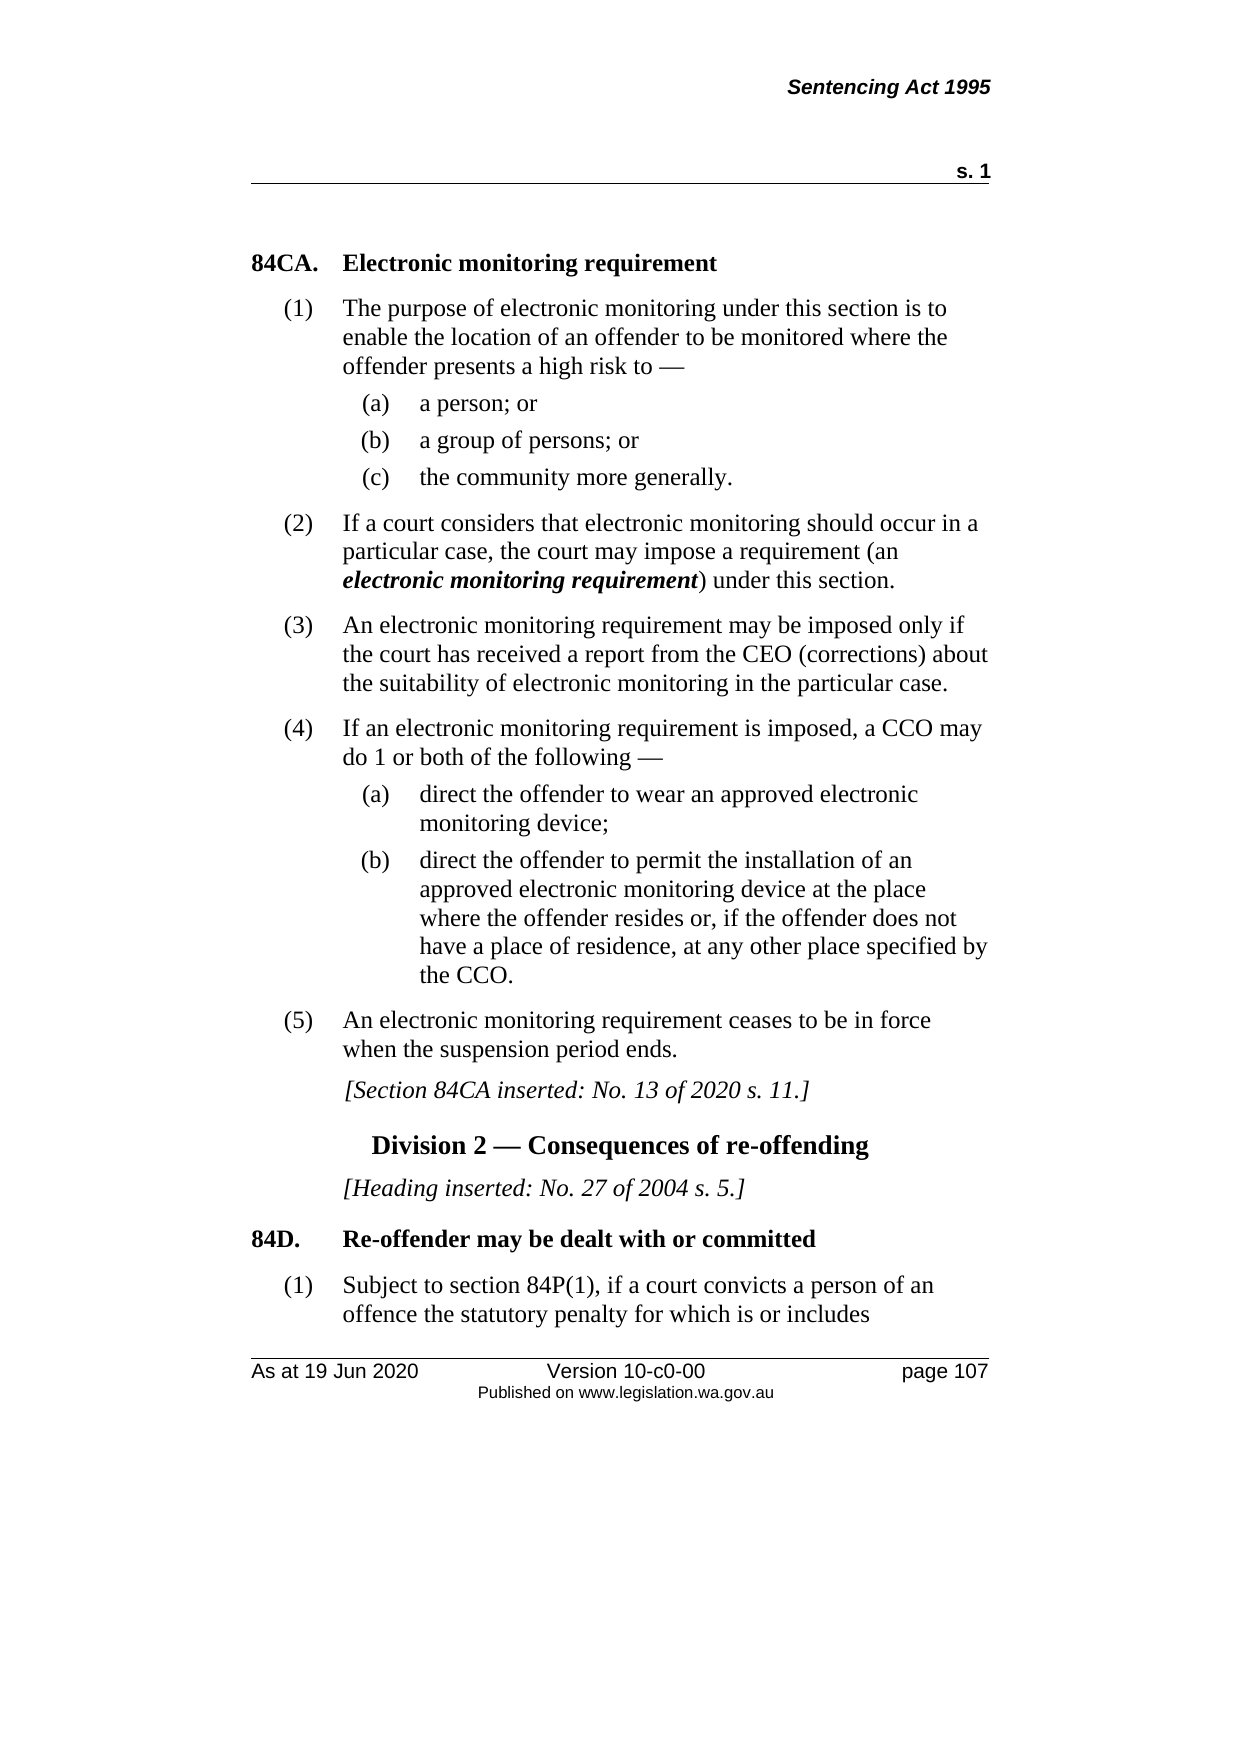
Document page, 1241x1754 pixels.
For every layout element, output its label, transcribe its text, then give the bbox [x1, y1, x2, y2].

text (5) An electronic monitoring requirement ceases to be in force when the suspension period ends. [251, 1006, 989, 1063]
subtitle [Heading inserted: No. 27 of 2004 s. 5.] [251, 1173, 989, 1202]
text (2) If a court considers that electronic monitoring should occur in a particular case, the court may impose a requirement (an electronic monitoring requirement) under this section. [251, 508, 989, 594]
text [251, 1270, 989, 1327]
text (b) direct the offender to permit the installation of an approved electronic monitoring device at the place where the offender resides or, if the offender does not have a place of residence, at any other place specified by the CCO. [251, 845, 989, 989]
text (c) the community more generally. [251, 462, 989, 491]
text (4) If an electronic monitoring requirement is imposed, a CCO may do 1 or both of the following — [251, 713, 989, 771]
text (1) The purpose of electronic monitoring under this section is to enable the location of an offender to be monitored where the offender presents a high risk to — [251, 293, 989, 380]
text [Section 84CA inserted: No. 13 of 2020 s. 11.] [251, 1076, 989, 1104]
text (3) An electronic monitoring requirement may be imposed only if the court has received a report from the CEO (corrections) about the suitability of electronic monitoring in the particular case. [251, 611, 989, 697]
subtitle 84CA. Electronic monitoring requirement [251, 248, 989, 277]
text (b) a group of persons; or [251, 425, 989, 454]
subtitle 84D. Re-offender may be dealt with or committed [251, 1224, 989, 1253]
text (a) a person; or [251, 388, 989, 417]
text (a) direct the offender to wear an approved electronic monitoring device; [251, 779, 989, 837]
subtitle Division 2 — Consequences of re-offending [251, 1129, 989, 1160]
